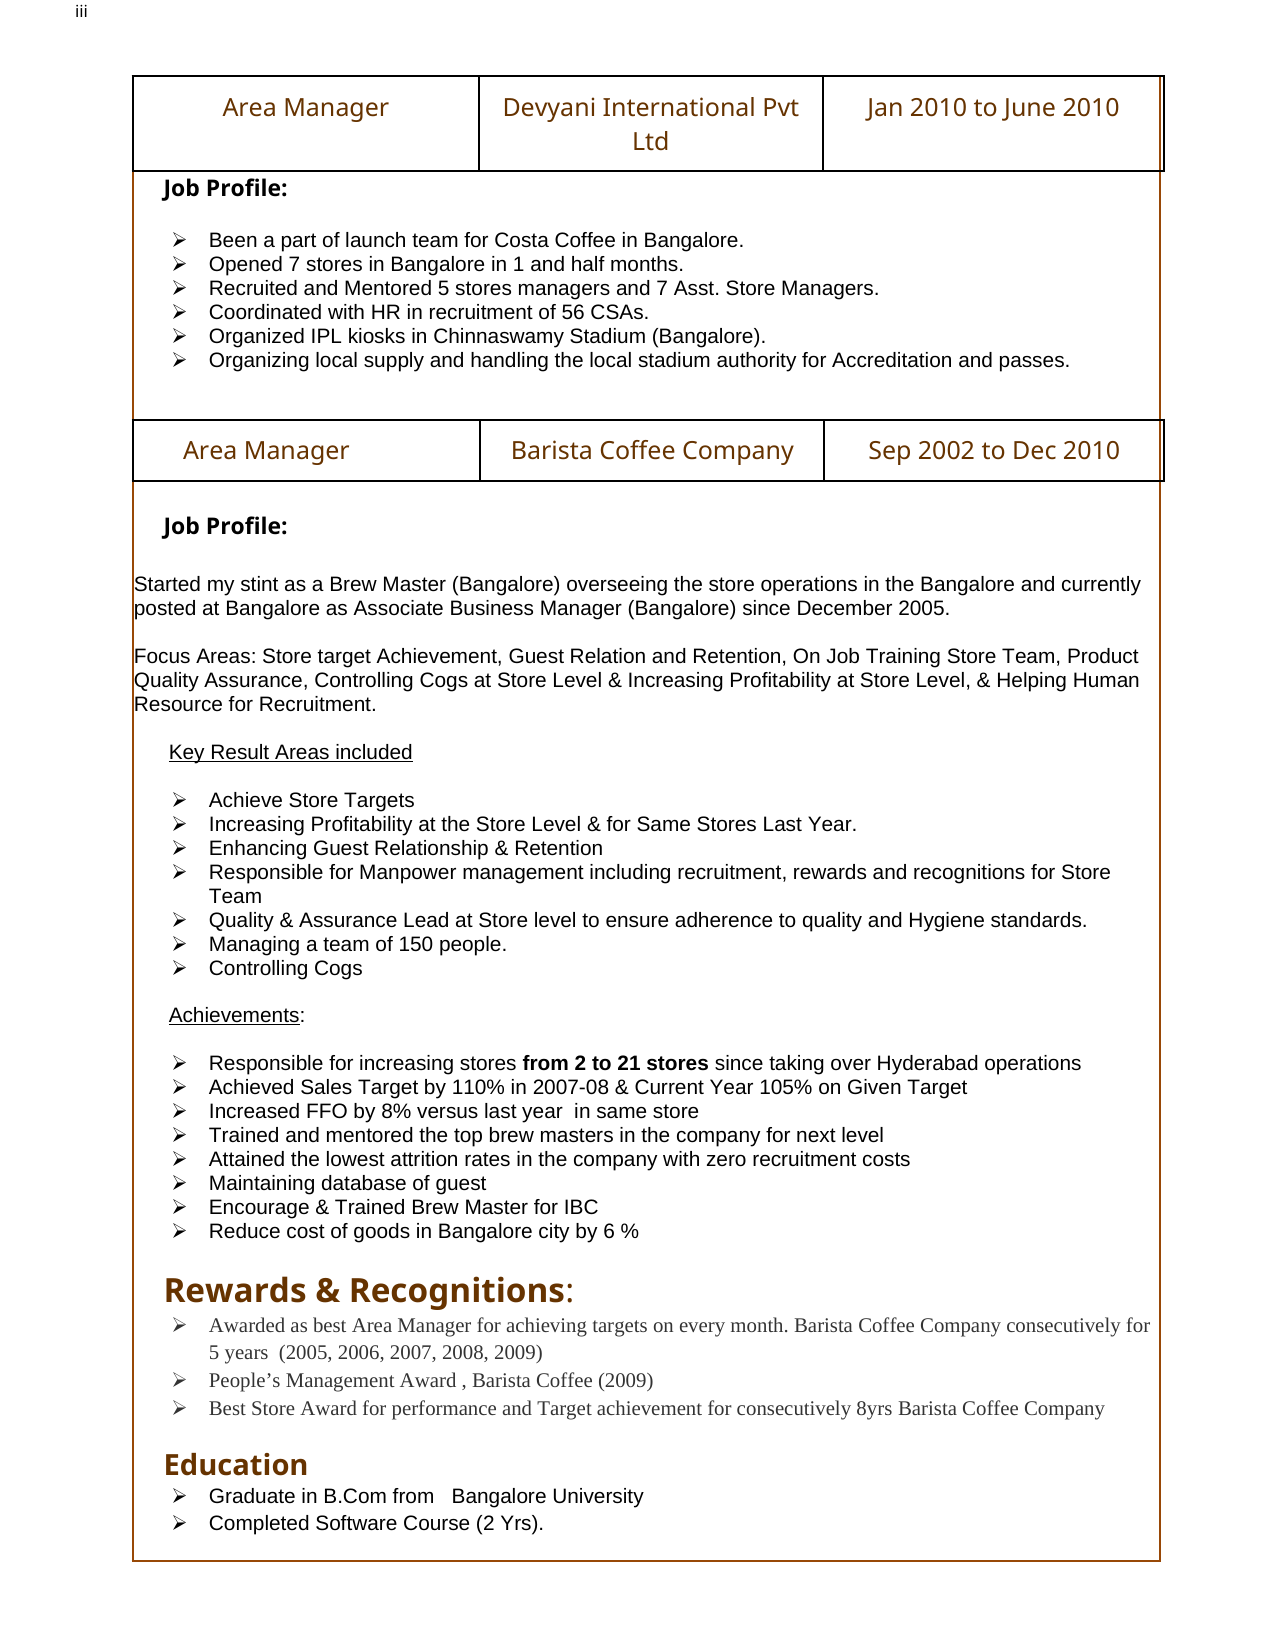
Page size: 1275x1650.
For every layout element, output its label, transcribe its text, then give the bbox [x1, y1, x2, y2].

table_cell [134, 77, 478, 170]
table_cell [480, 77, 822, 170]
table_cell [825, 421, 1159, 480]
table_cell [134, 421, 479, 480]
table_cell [134, 172, 1159, 419]
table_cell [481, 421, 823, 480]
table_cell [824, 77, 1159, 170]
